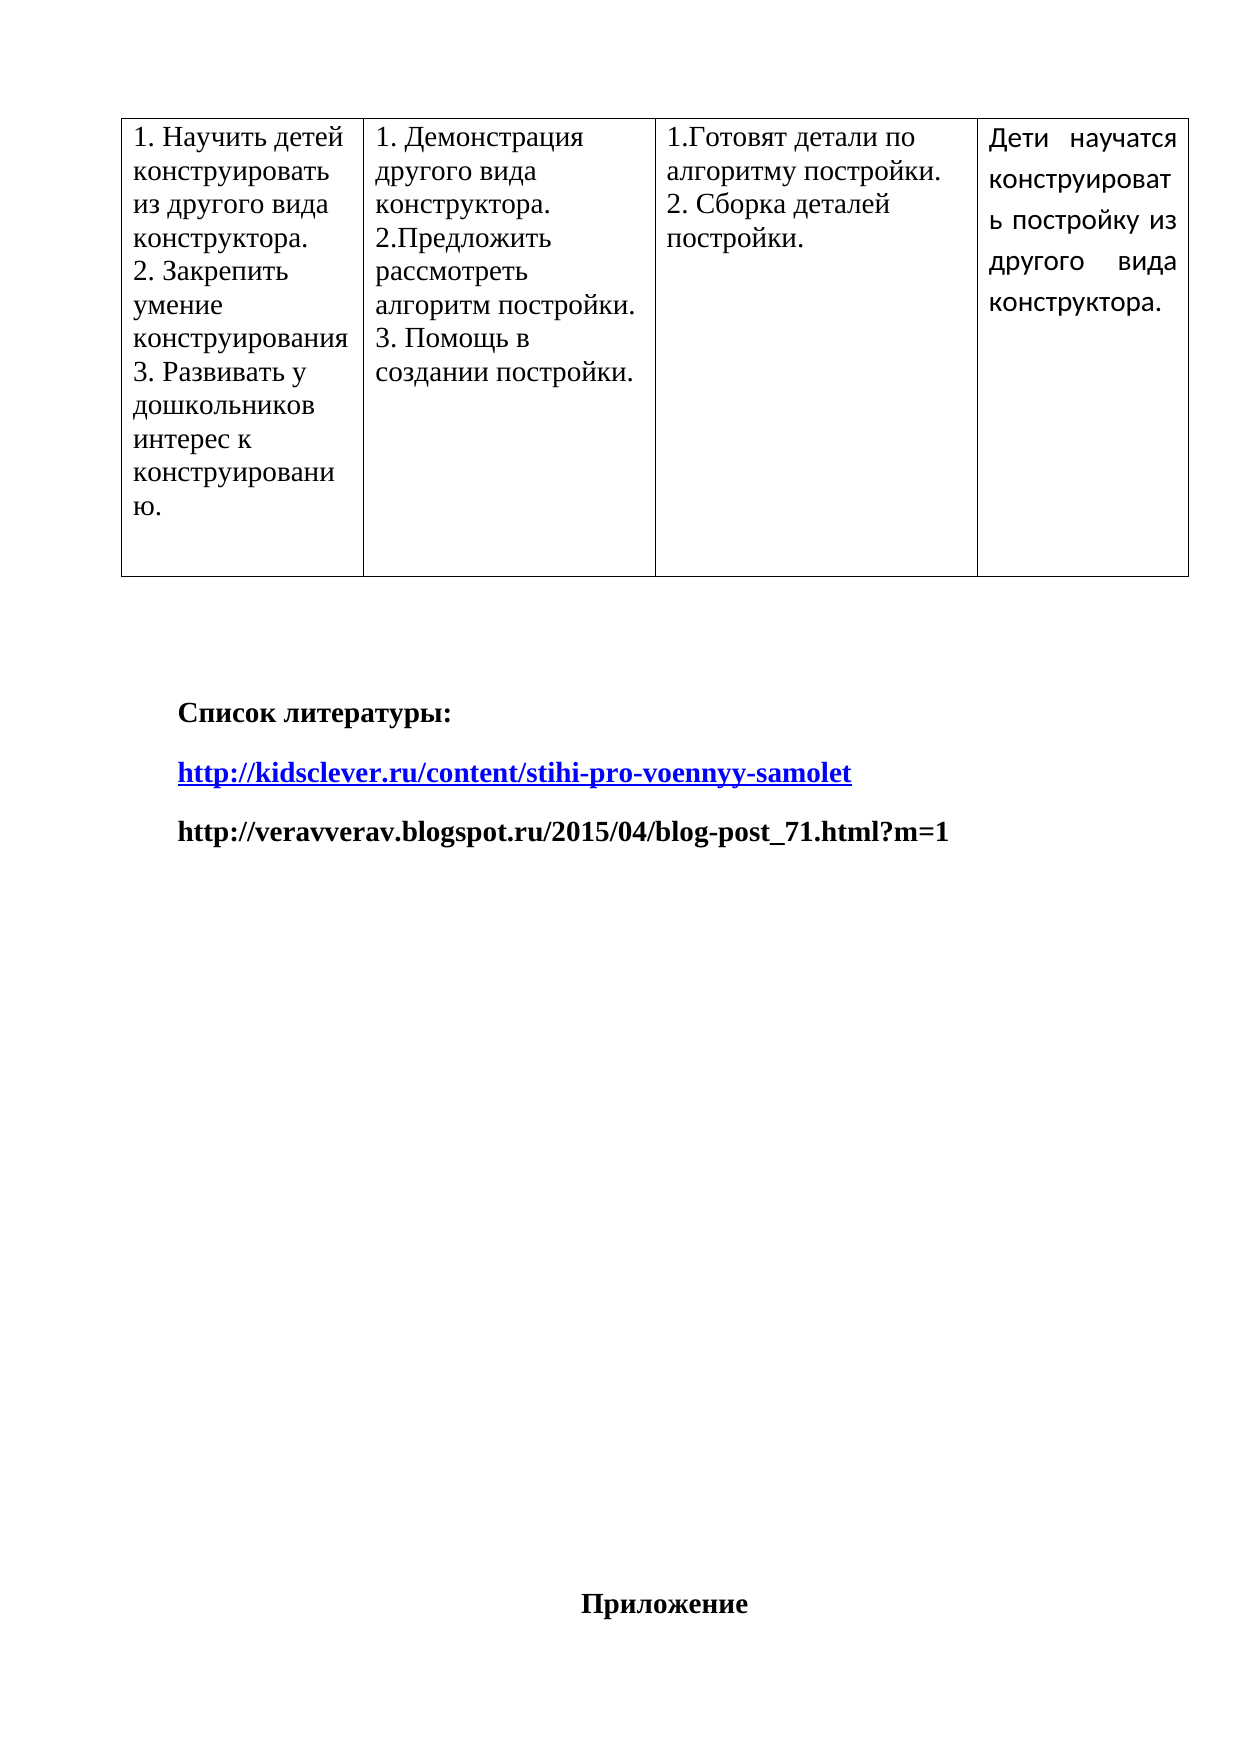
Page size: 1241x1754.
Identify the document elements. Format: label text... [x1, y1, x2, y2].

table_cell Дети научатся конструировать постройку из другого вида конструктора. [978, 119, 1188, 576]
table_cell 1.Готовят детали по алгоритму постройки. 2. Сборка деталей постройки. [656, 119, 977, 576]
text http://veravverav.blogspot.ru/2015/04/blog-post_71.html?m=1 [177, 814, 1152, 848]
text Список литературы: [177, 696, 1152, 729]
text Приложение [177, 1586, 1152, 1620]
table_cell 1. Научить детей конструировать из другого вида конструктора. 2. Закрепить умение конструирования 3. Развивать у дошкольников интерес к конструированию. [122, 119, 363, 576]
table_cell 1. Демонстрация другого вида конструктора. 2.Предложить рассмотреть алгоритм постройки. 3. Помощь в создании постройки. [364, 119, 655, 576]
text http://kidsclever.ru/content/stihi-pro-voennyy-samolet [177, 755, 1152, 788]
